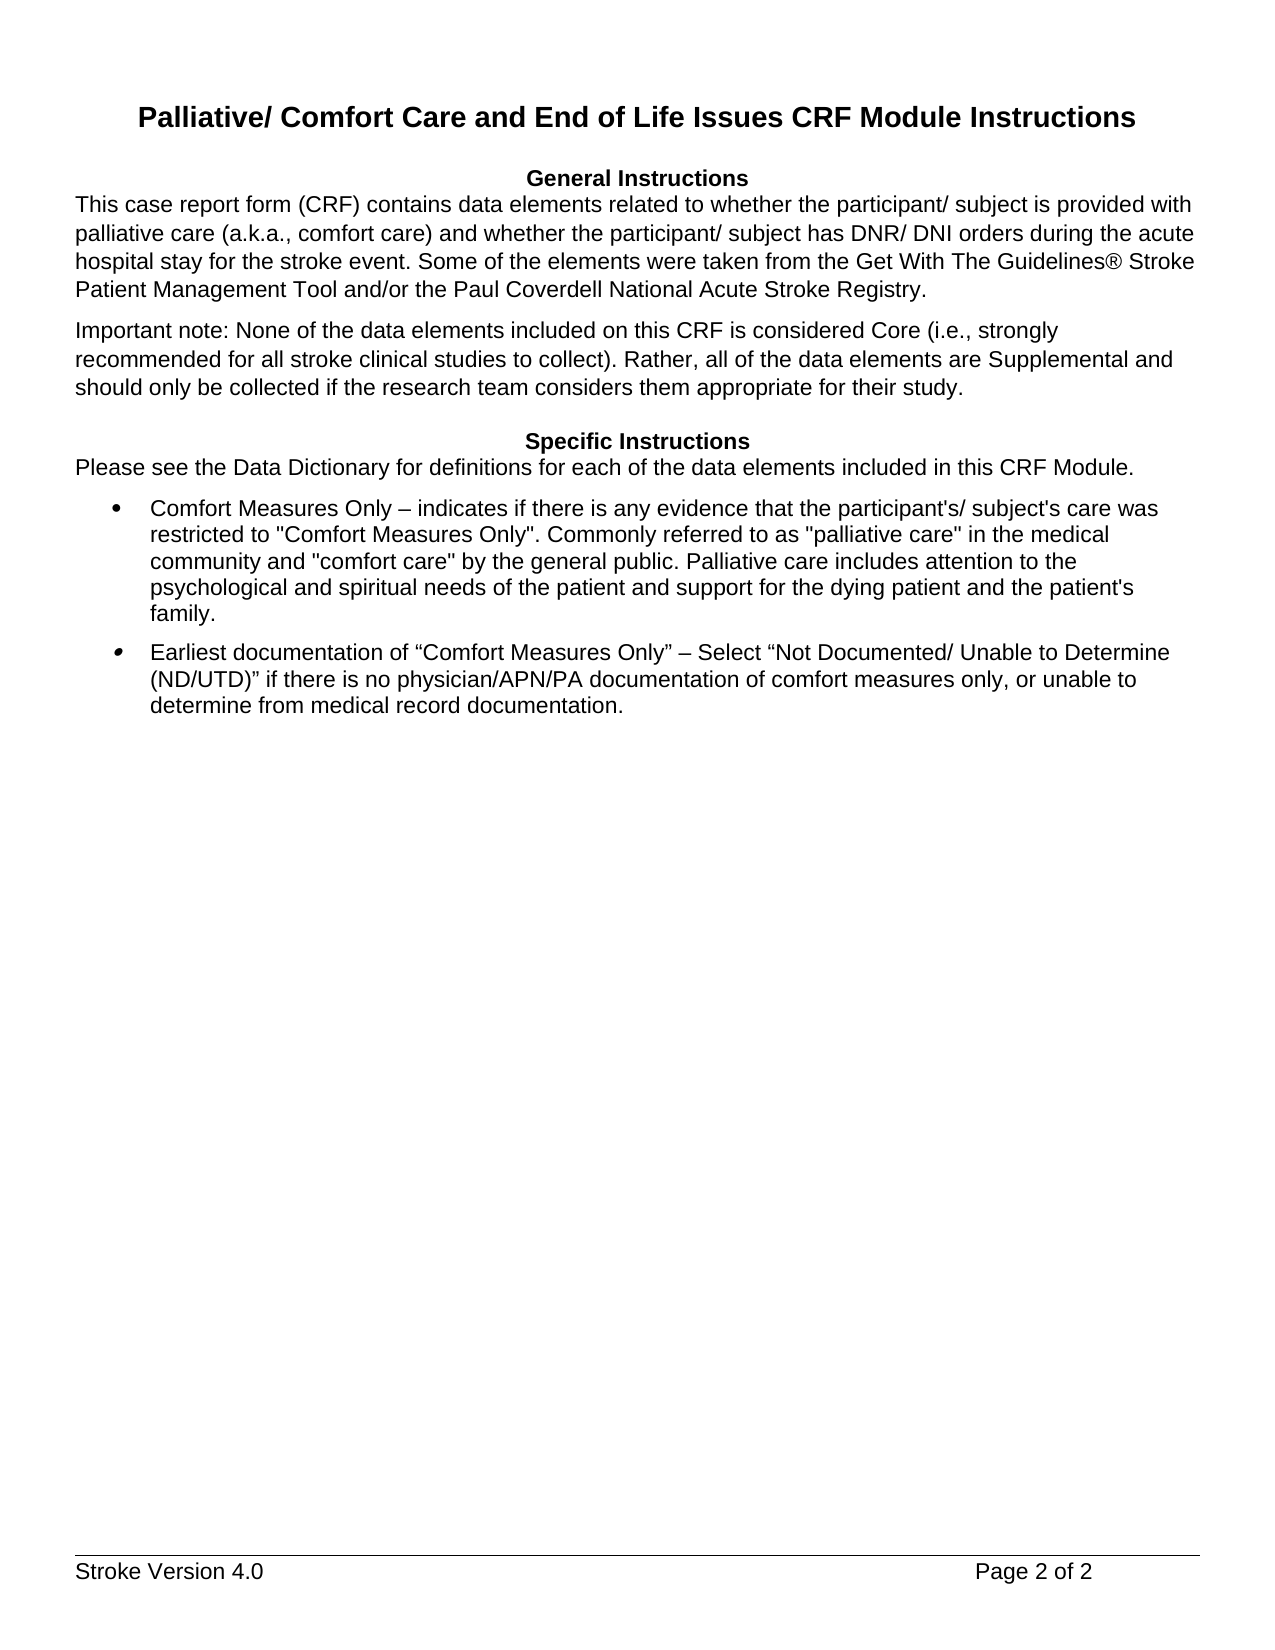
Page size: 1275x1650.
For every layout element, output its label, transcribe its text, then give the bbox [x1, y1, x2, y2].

text This case report form (CRF) contains data elements related to whether the participant/ subject is provided with palliative care (a.k.a., comfort care) and whether the participant/ subject has DNR/ DNI orders during the acute hospital stay for the stroke event. Some of the elements were taken from the Get With The Guidelines® Stroke Patient Management Tool and/or the Paul Coverdell National Acute Stroke Registry. [75, 191, 1200, 303]
list Earliest documentation of “Comfort Measures Only” – Select “Not Documented/ Unable to Determine (ND/UTD)” if there is no physician/APN/PA documentation of comfort measures only, or unable to determine from medical record documentation. [112, 639, 1200, 718]
text Please see the Data Dictionary for definitions for each of the data elements included in this CRF Module. [75, 454, 1200, 480]
list Comfort Measures Only – indicates if there is any evidence that the participant's/ subject's care was restricted to "Comfort Measures Only". Commonly referred to as "palliative care" in the medical community and "comfort care" by the general public. Palliative care includes attention to the psychological and spiritual needs of the patient and support for the dying patient and the patient's family. [112, 495, 1200, 627]
subtitle General Instructions [75, 165, 1200, 191]
text Important note: None of the data elements included on this CRF is considered Core (i.e., strongly recommended for all stroke clinical studies to collect). Rather, all of the data elements are Supplemental and should only be collected if the research team considers them appropriate for their study. [75, 317, 1200, 401]
subtitle Specific Instructions [75, 428, 1200, 454]
